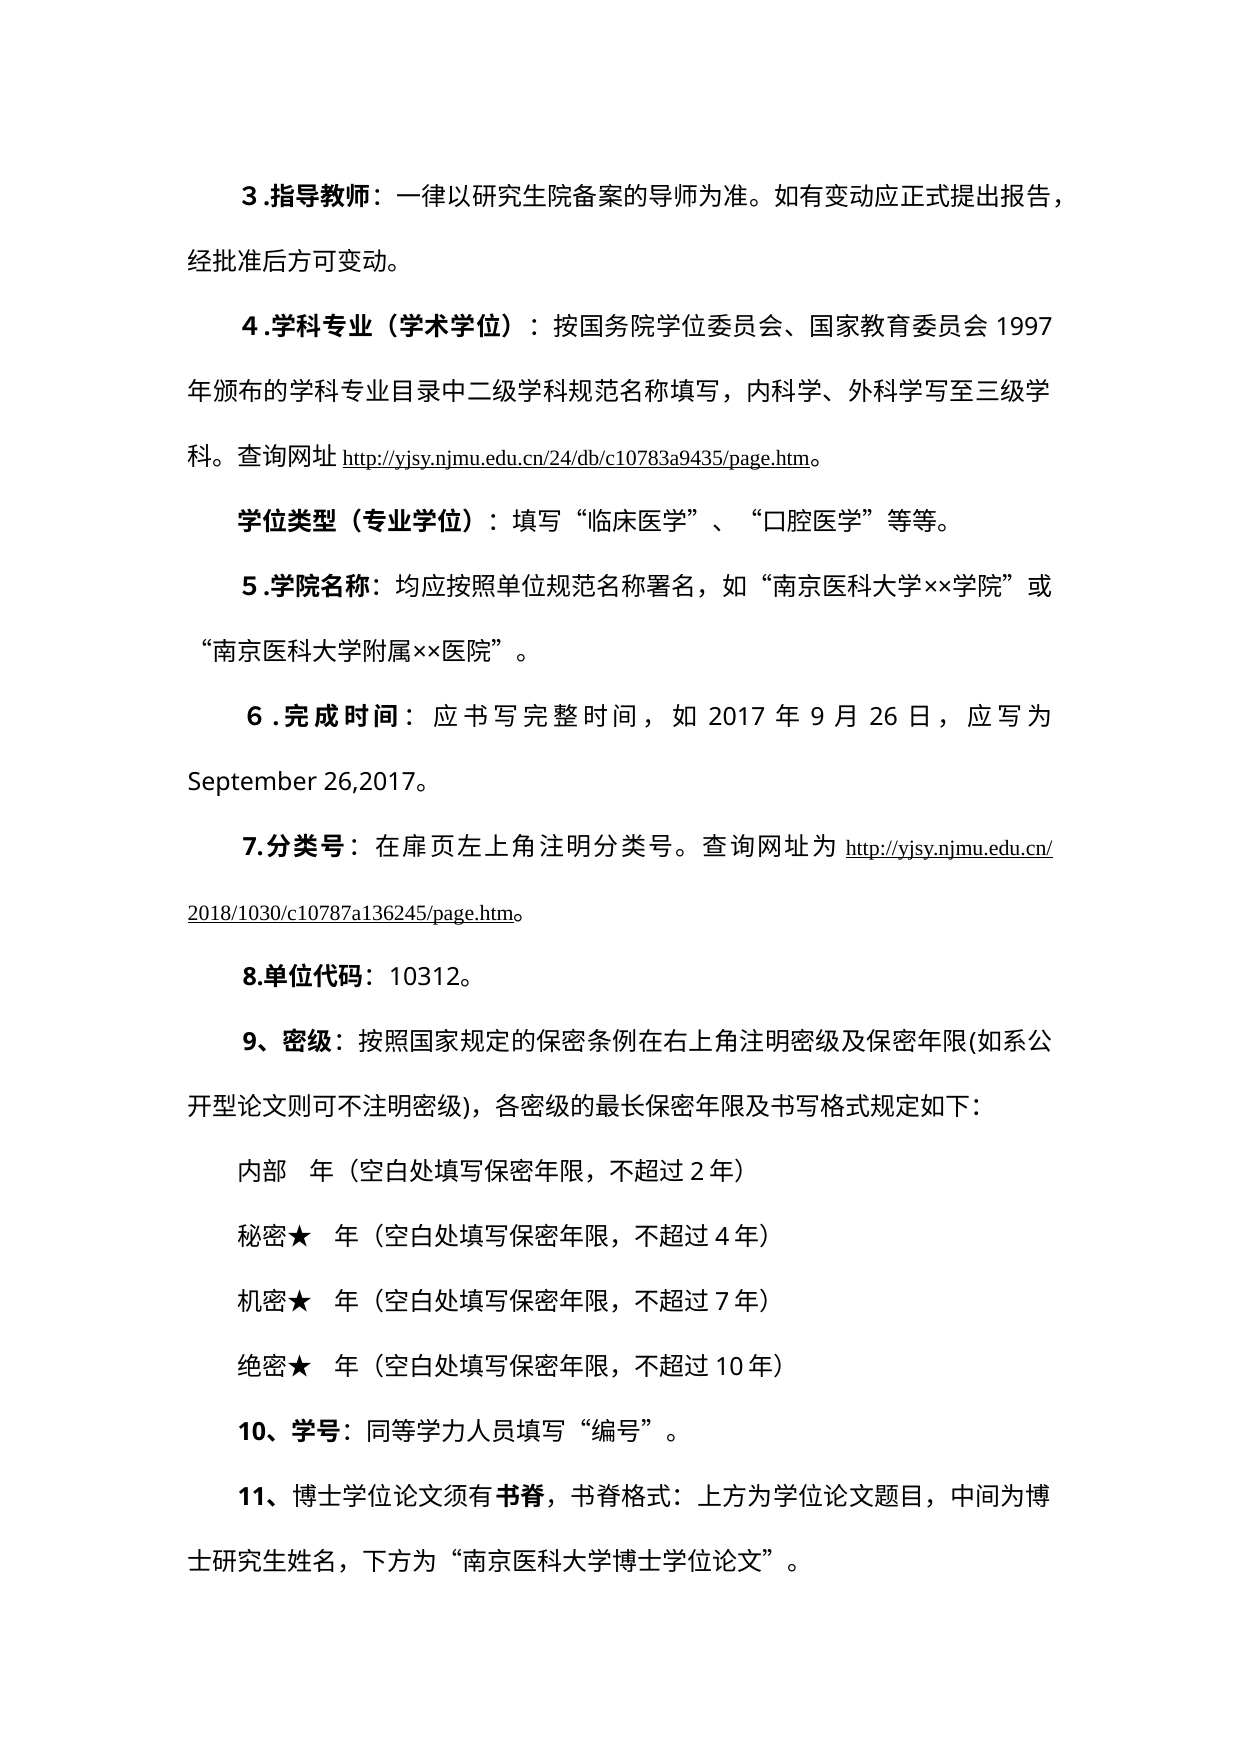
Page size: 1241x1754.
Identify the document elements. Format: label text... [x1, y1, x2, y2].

text 9、密级：按照国家规定的保密条例在右上角注明密级及保密年限(如系公开型论文则可不注明密级)，各密级的最长保密年限及书写格式规定如下： [187, 1007, 1053, 1137]
text ６.完成时间：应书写完整时间，如2017年9月26日，应写为September 26,2017。 [187, 682, 1053, 812]
text 7.分类号：在扉页左上角注明分类号。查询网址为http://yjsy.njmu.edu.cn/2018/1030/c10787a136245/page.htm。 [187, 812, 1053, 942]
text 学位类型（专业学位）：填写“临床医学”、“口腔医学”等等。 [187, 487, 1053, 552]
text ３.指导教师：一律以研究生院备案的导师为准。如有变动应正式提出报告，经批准后方可变动。 [187, 162, 1053, 292]
text 绝密★ 年（空白处填写保密年限，不超过10年） [187, 1332, 1053, 1397]
text 11、博士学位论文须有书脊，书脊格式：上方为学位论文题目，中间为博士研究生姓名，下方为“南京医科大学博士学位论文”。 [187, 1462, 1053, 1592]
text ４.学科专业（学术学位）：按国务院学位委员会、国家教育委员会1997年颁布的学科专业目录中二级学科规范名称填写，内科学、外科学写至三级学科。查询网址http://yjsy.njmu.edu.cn/24/db/c10783a9435/page.htm。 [187, 292, 1053, 487]
text 机密★ 年（空白处填写保密年限，不超过7年） [187, 1267, 1053, 1332]
text 内部 年（空白处填写保密年限，不超过2年） [187, 1137, 1053, 1202]
text 8.单位代码：10312。 [187, 942, 1053, 1007]
text 秘密★ 年（空白处填写保密年限，不超过4年） [187, 1202, 1053, 1267]
text 10、学号：同等学力人员填写“编号”。 [187, 1397, 1053, 1462]
text ５.学院名称：均应按照单位规范名称署名，如“南京医科大学××学院”或“南京医科大学附属××医院”。 [187, 552, 1053, 682]
